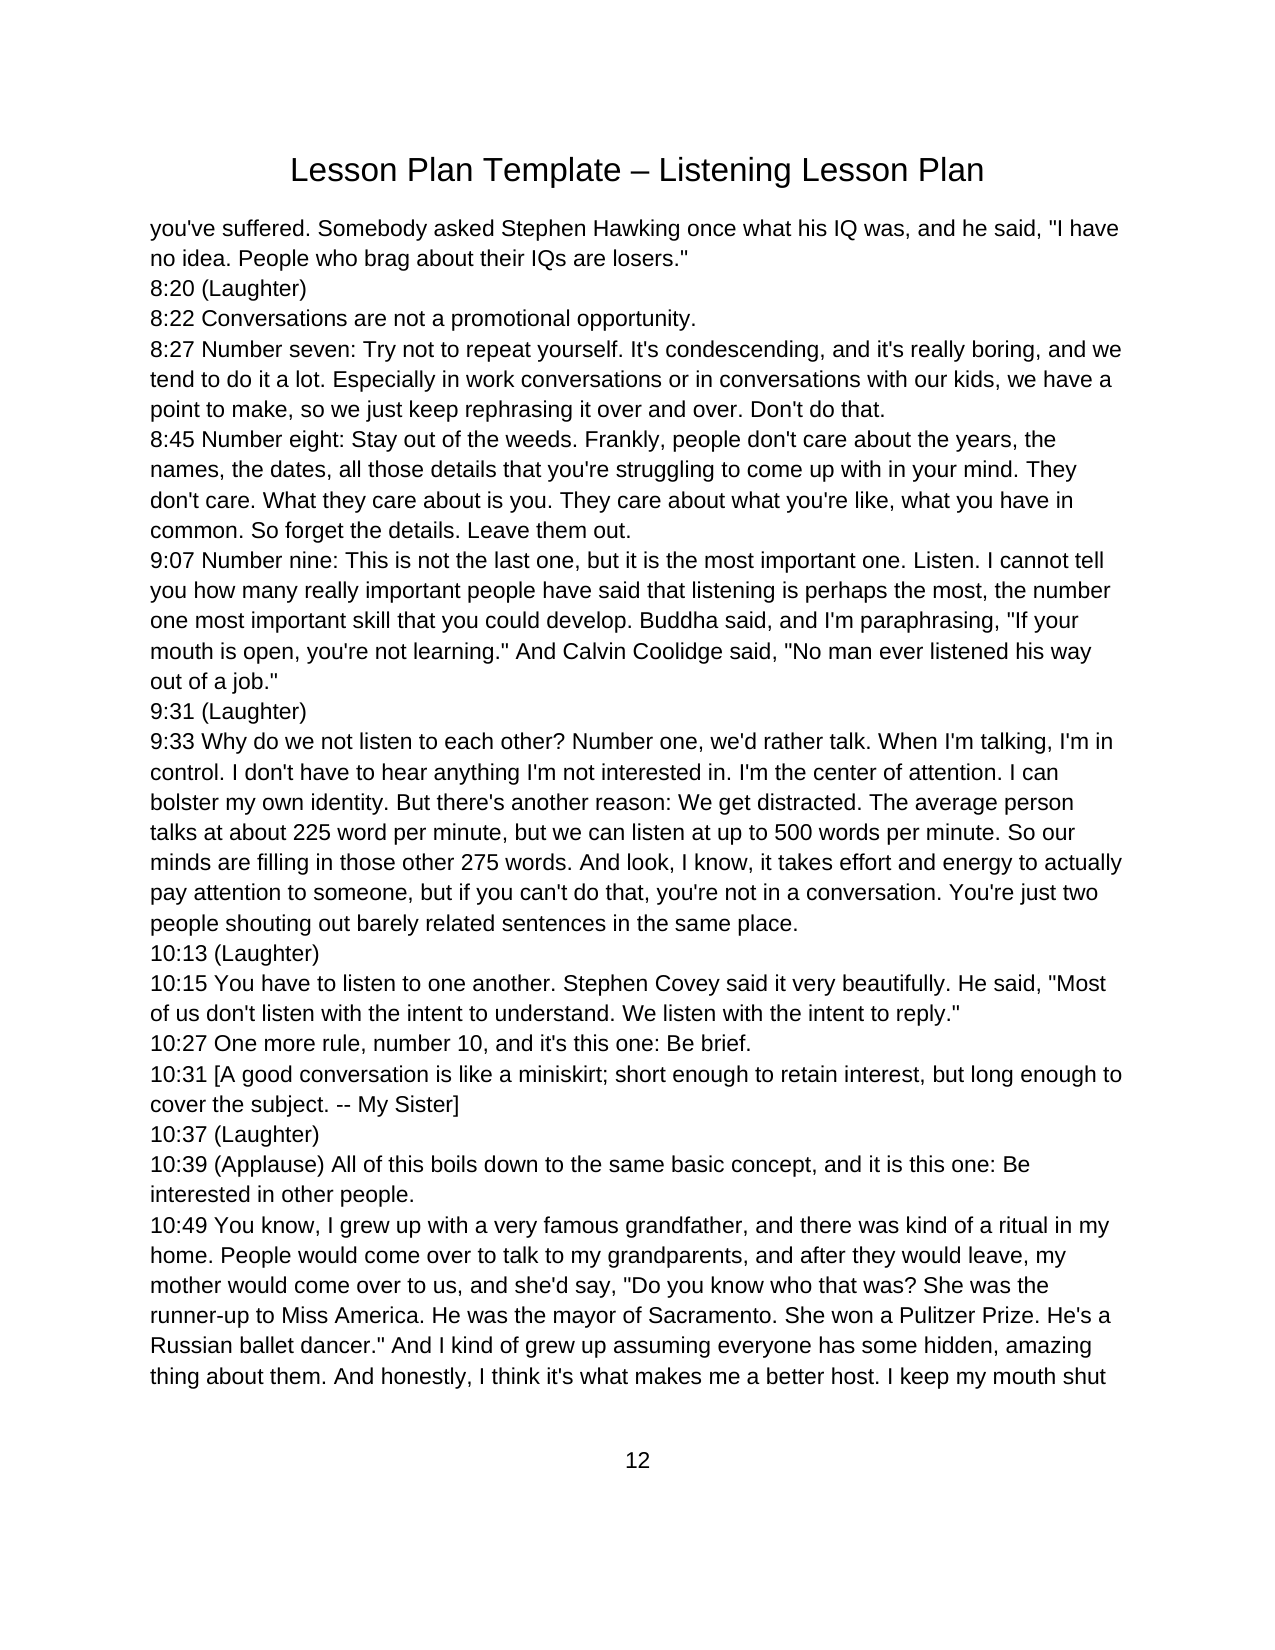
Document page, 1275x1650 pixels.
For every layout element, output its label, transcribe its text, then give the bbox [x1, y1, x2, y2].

text 8:45 Number eight: Stay out of the weeds. Frankly, people don't care about the years, the names, the dates, all those details that you're struggling to come up with in your mind. They don't care. What they care about is you. They care about what you're like, what you have in common. So forget the details. Leave them out. [150, 426, 1125, 543]
text 10:27 One more rule, number 10, and it's this one: Be brief. [150, 1030, 1125, 1057]
text 9:31 (Laughter) [150, 698, 1125, 724]
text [150, 215, 1125, 271]
text 10:31 [A good conversation is like a miniskirt; short enough to retain interest, but long enough to cover the subject. -- My Sister] [150, 1061, 1125, 1117]
text 10:37 (Laughter) [150, 1121, 1125, 1147]
text 9:07 Number nine: This is not the last one, but it is the most important one. Listen. I cannot tell you how many really important people have said that listening is perhaps the most, the number one most important skill that you could develop. Buddha said, and I'm paraphrasing, "If your mouth is open, you're not learning." And Calvin Coolidge said, "No man ever listened his way out of a job." [150, 547, 1125, 694]
text 8:27 Number seven: Try not to repeat yourself. It's condescending, and it's really boring, and we tend to do it a lot. Especially in work conversations or in conversations with our kids, we have a point to make, so we just keep rephrasing it over and over. Don't do that. [150, 336, 1125, 422]
text 8:22 Conversations are not a promotional opportunity. [150, 305, 1125, 332]
text 10:13 (Laughter) [150, 940, 1125, 966]
text 9:33 Why do we not listen to each other? Number one, we'd rather talk. When I'm talking, I'm in control. I don't have to hear anything I'm not interested in. I'm the center of attention. I can bolster my own identity. But there's another reason: We get distracted. The average person talks at about 225 word per minute, but we can listen at up to 500 words per minute. So our minds are filling in those other 275 words. And look, I know, it takes effort and energy to actually pay attention to someone, but if you can't do that, you're not in a conversation. You're just two people shouting out barely related sentences in the same place. [150, 728, 1125, 936]
text 10:39 (Applause) All of this boils down to the same basic concept, and it is this one: Be interested in other people. [150, 1151, 1125, 1208]
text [150, 1212, 1125, 1389]
text 10:15 You have to listen to one another. Stephen Covey said it very beautifully. He said, "Most of us don't listen with the intent to understand. We listen with the intent to reply." [150, 970, 1125, 1027]
text 8:20 (Laughter) [150, 275, 1125, 302]
